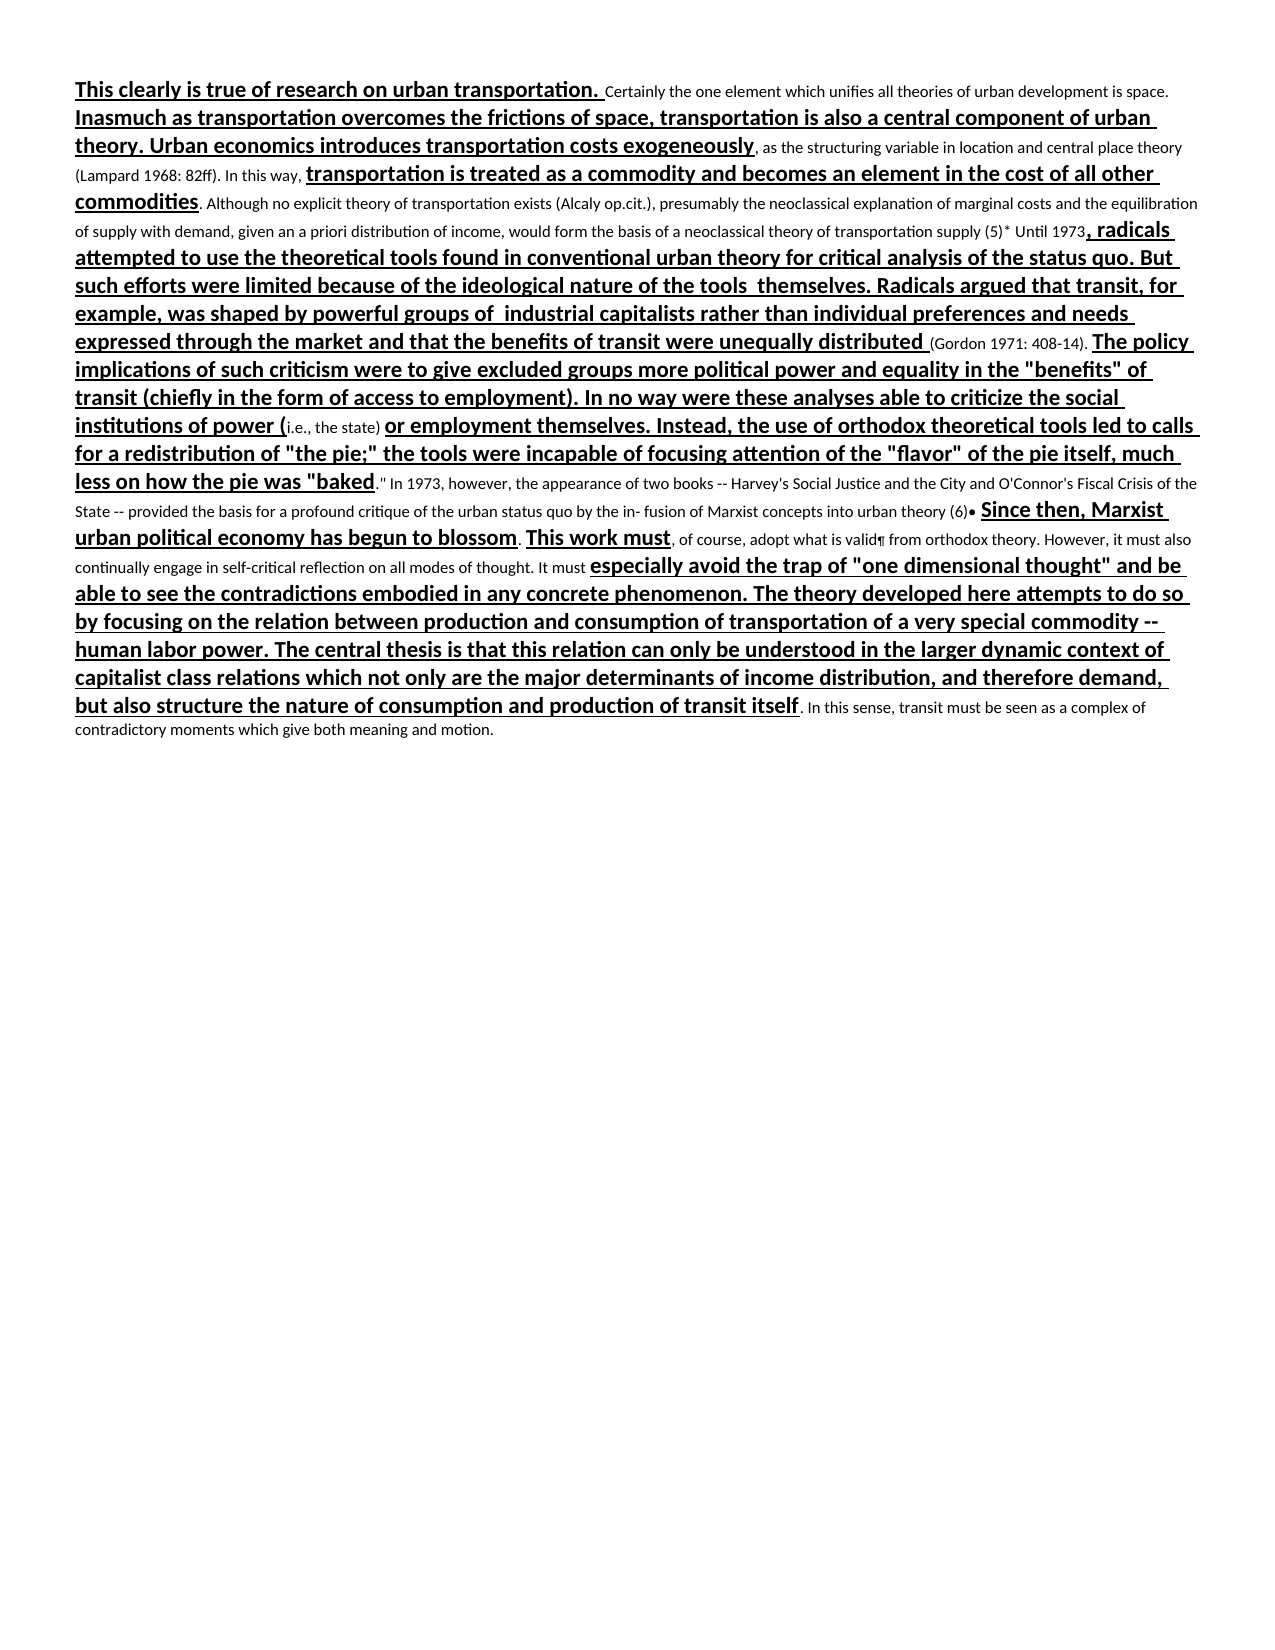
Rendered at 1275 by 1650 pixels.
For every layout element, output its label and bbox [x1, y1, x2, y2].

text [75, 75, 1200, 740]
